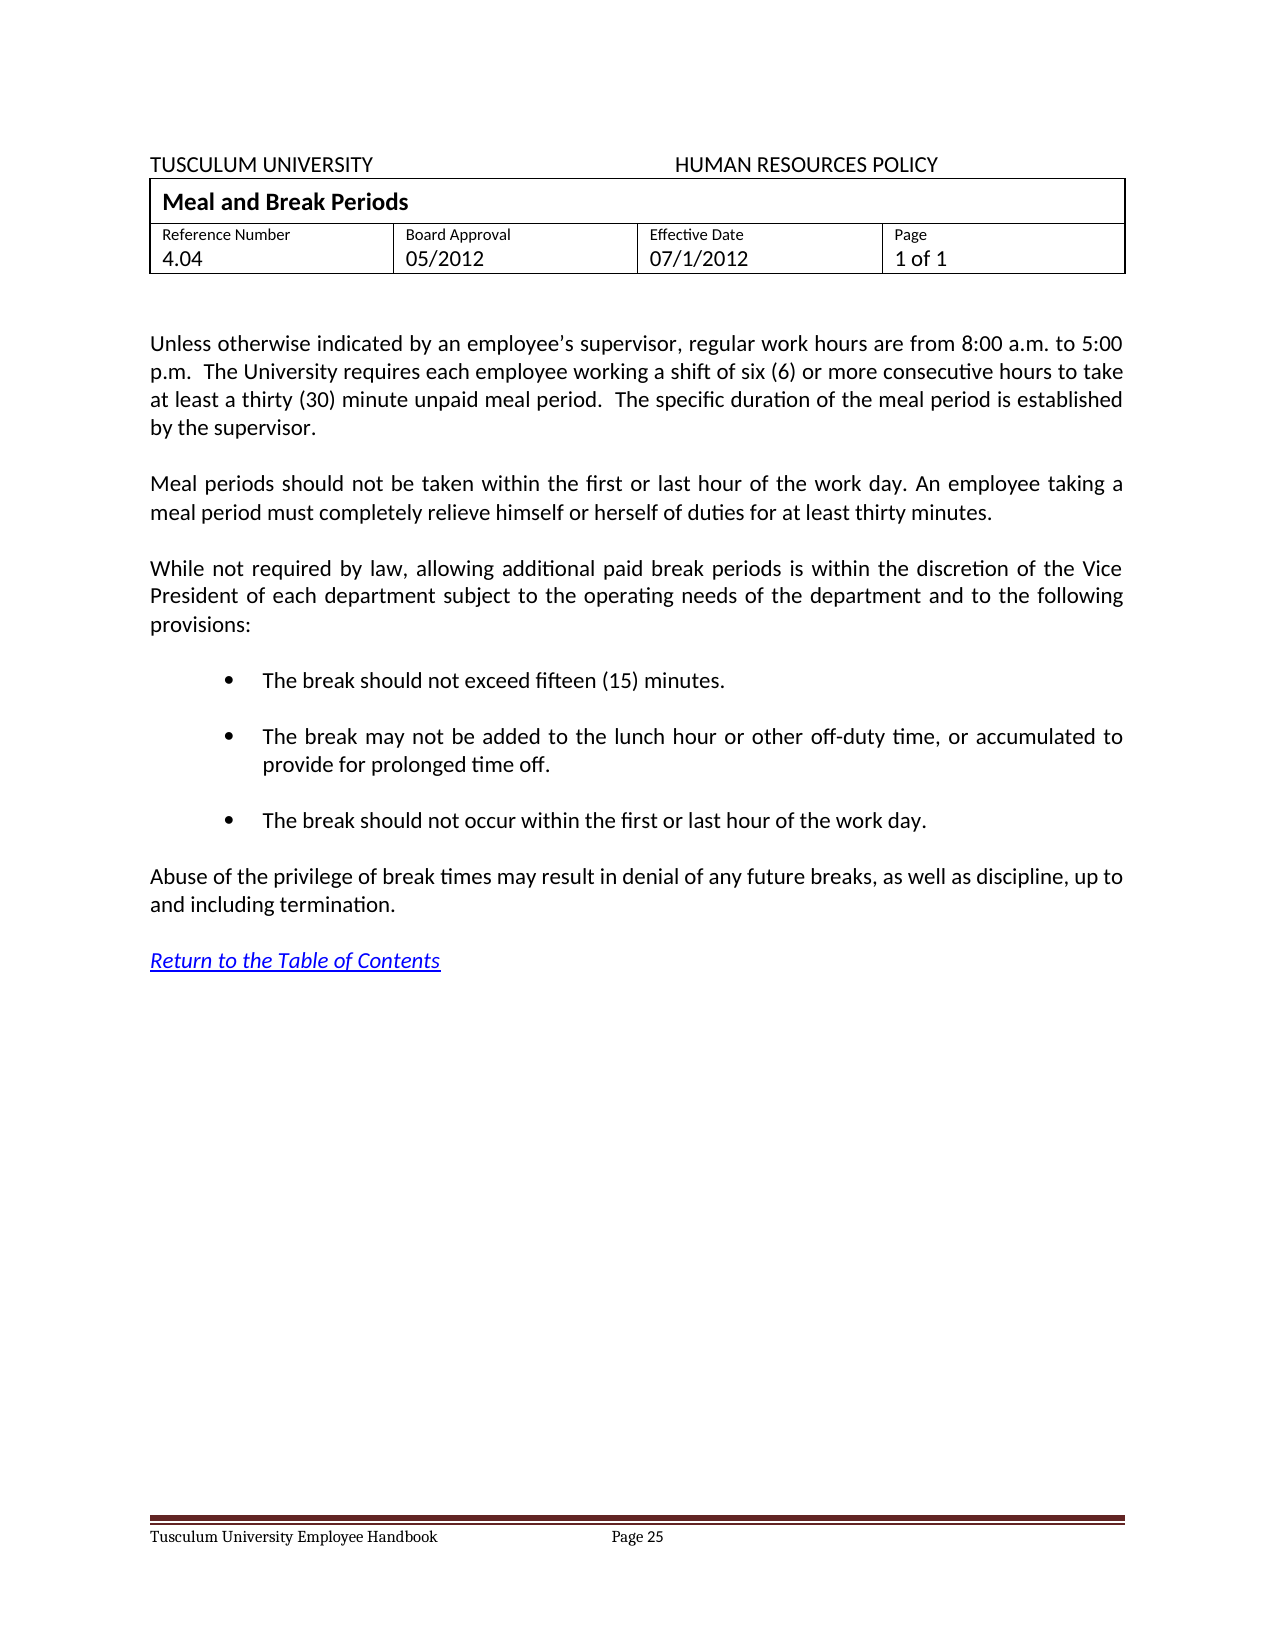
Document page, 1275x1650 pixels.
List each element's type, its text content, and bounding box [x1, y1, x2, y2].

table_header Meal and Break Periods [151, 179, 1124, 223]
text Abuse of the privilege of break times may result in denial of any future breaks, as well as discipline, up to and including termination. [150, 862, 1125, 918]
table_cell Page 1 of 1 [883, 224, 1124, 272]
text While not required by law, allowing additional paid break periods is within the discretion of the Vice President of each department subject to the operating needs of the department and to the following provisions: [150, 554, 1125, 638]
text TUSCULUM UNIVERSITY HUMAN RESOURCES POLICY [150, 150, 1125, 178]
list The break should not exceed fifteen (15) minutes. [225, 666, 1125, 694]
text Unless otherwise indicated by an employee’s supervisor, regular work hours are from 8:00 a.m. to 5:00 p.m. The University requires each employee working a shift of six (6) or more consecutive hours to take at least a thirty (30) minute unpaid meal period. The specific duration of the meal period is established by the supervisor. [150, 329, 1125, 442]
text Meal periods should not be taken within the first or last hour of the work day. An employee taking a meal period must completely relieve himself or herself of duties for at least thirty minutes. [150, 469, 1125, 526]
list The break may not be added to the lunch hour or other off-duty time, or accumulated to provide for prolonged time off. [225, 722, 1125, 778]
text Return to the Table of Contents [150, 946, 1125, 974]
list The break should not occur within the first or last hour of the work day. [225, 806, 1125, 834]
table_cell Effective Date 07/1/2012 [638, 224, 882, 272]
table_cell Reference Number 4.04 [151, 224, 393, 272]
table_cell Board Approval 05/2012 [394, 224, 637, 272]
